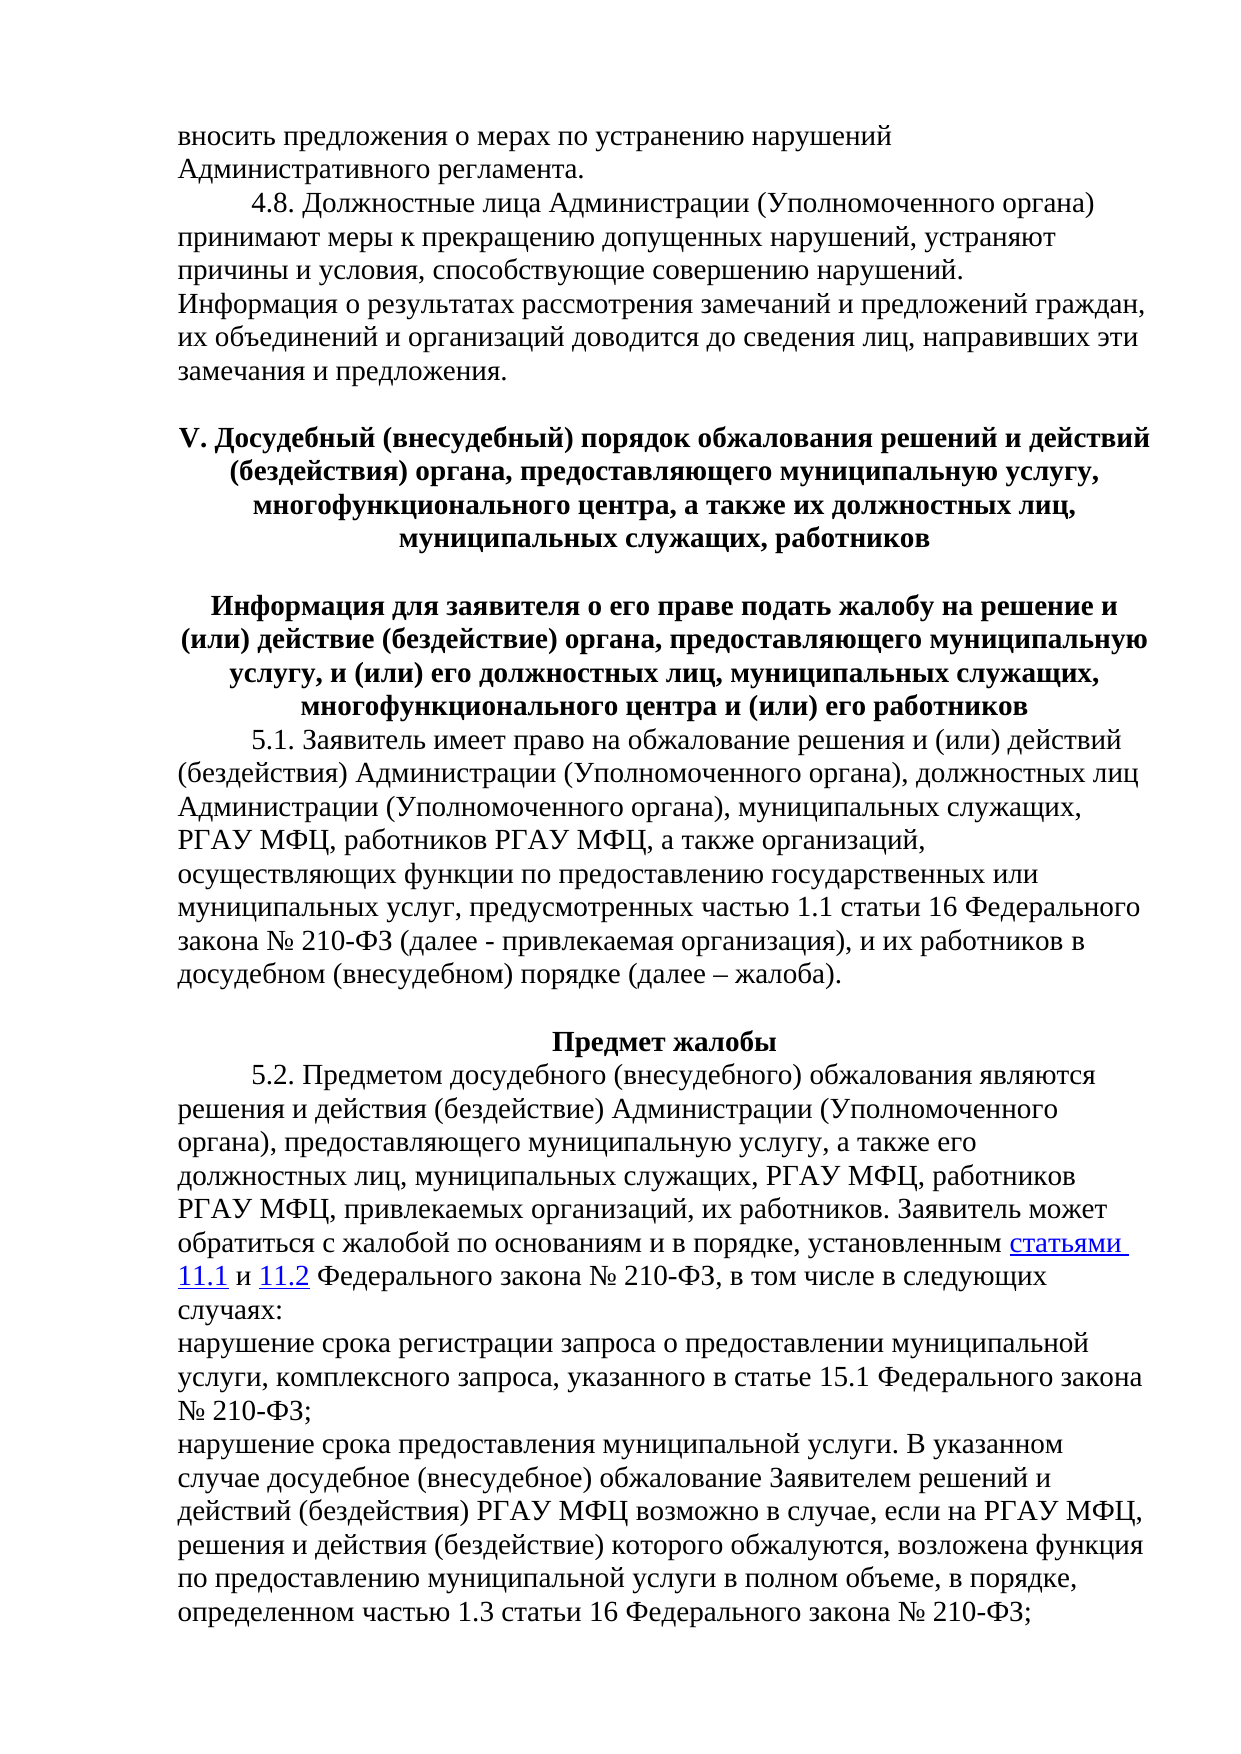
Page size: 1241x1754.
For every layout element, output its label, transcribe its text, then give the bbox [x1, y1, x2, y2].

text 5.1. Заявитель имеет право на обжалование решения и (или) действий (бездействия) Администрации (Уполномоченного органа), должностных лиц Администрации (Уполномоченного органа), муниципальных служащих, РГАУ МФЦ, работников РГАУ МФЦ, а также организаций, осуществляющих функции по предоставлению государственных или муниципальных услуг, предусмотренных частью 1.1 статьи 16 Федерального закона № 210-ФЗ (далее - привлекаемая организация), и их работников в досудебном (внесудебном) порядке (далее – жалоба). [177, 722, 1152, 990]
text нарушение срока регистрации запроса о предоставлении муниципальной услуги, комплексного запроса, указанного в статье 15.1 Федерального закона № 210-ФЗ; [177, 1326, 1152, 1426]
text V. Досудебный (внесудебный) порядок обжалования решений и действий (бездействия) органа, предоставляющего муниципальную услугу, многофункционального центра, а также их должностных лиц, муниципальных служащих, работников [177, 420, 1152, 554]
text нарушение срока предоставления муниципальной услуги. В указанном случае досудебное (внесудебное) обжалование Заявителем решений и действий (бездействия) РГАУ МФЦ возможно в случае, если на РГАУ МФЦ, решения и действия (бездействие) которого обжалуются, возложена функция по предоставлению муниципальной услуги в полном объеме, в порядке, определенном частью 1.3 статьи 16 Федерального закона № 210-ФЗ; [177, 1426, 1152, 1627]
text вносить предложения о мерах по устранению нарушений Административного регламента. [177, 118, 1152, 185]
text Предмет жалобы [177, 1024, 1152, 1057]
text 4.8. Должностные лица Администрации (Уполномоченного органа) принимают меры к прекращению допущенных нарушений, устраняют причины и условия, способствующие совершению нарушений. [177, 185, 1152, 286]
text Информация о результатах рассмотрения замечаний и предложений граждан, их объединений и организаций доводится до сведения лиц, направивших эти замечания и предложения. [177, 286, 1152, 386]
text 5.2. Предметом досудебного (внесудебного) обжалования являются решения и действия (бездействие) Администрации (Уполномоченного органа), предоставляющего муниципальную услугу, а также его должностных лиц, муниципальных служащих, РГАУ МФЦ, работников РГАУ МФЦ, привлекаемых организаций, их работников. Заявитель может обратиться с жалобой по основаниям и в порядке, установленным статьями 11.1 и 11.2 Федерального закона № 210-ФЗ, в том числе в следующих случаях: [177, 1057, 1152, 1326]
text Информация для заявителя о его праве подать жалобу на решение и (или) действие (бездействие) органа, предоставляющего муниципальную услугу, и (или) его должностных лиц, муниципальных служащих, многофункционального центра и (или) его работников [177, 588, 1152, 722]
